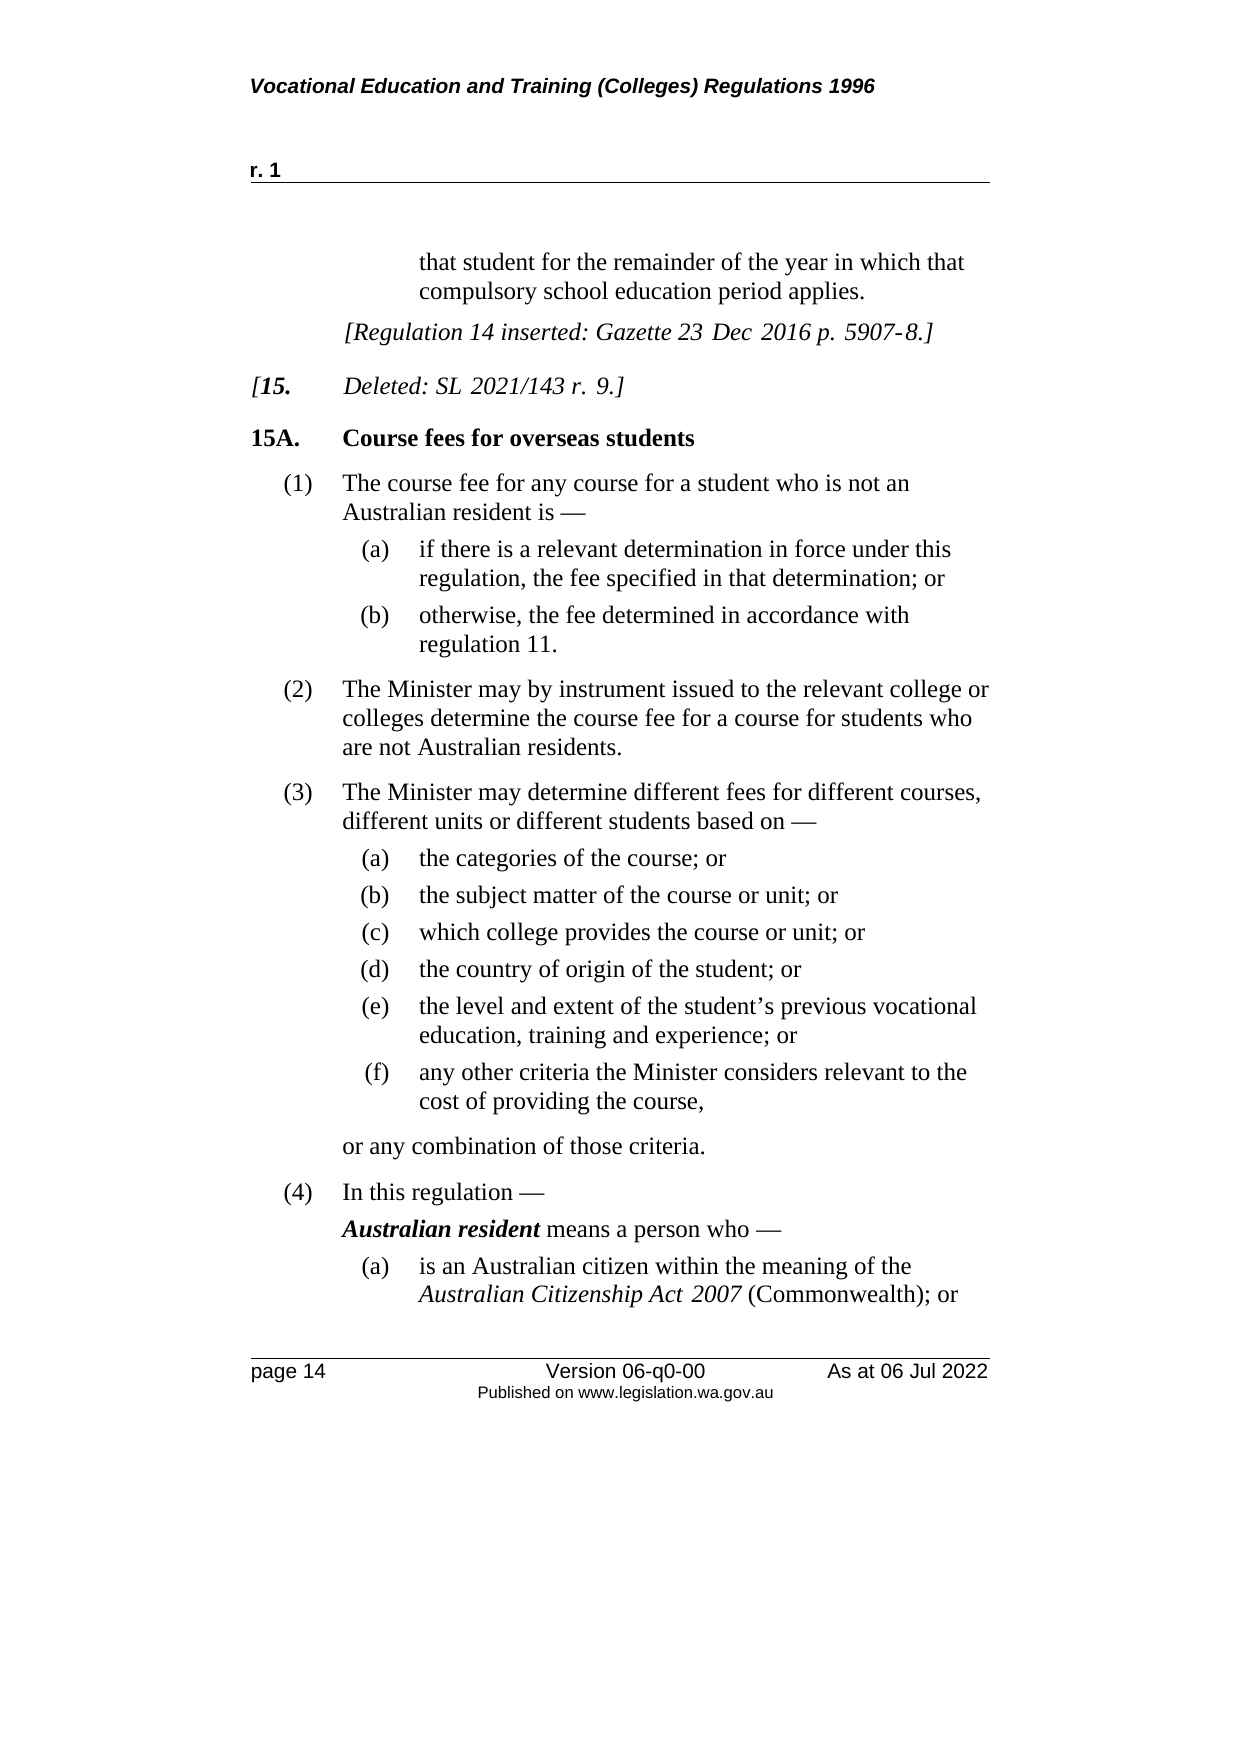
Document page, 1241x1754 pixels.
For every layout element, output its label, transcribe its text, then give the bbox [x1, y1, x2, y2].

text (e) the level and extent of the student’s previous vocational education, training and experience; or [251, 991, 990, 1049]
subtitle 15A. Course fees for overseas students [251, 423, 990, 452]
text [251, 247, 990, 305]
text [15. Deleted: SL 2021/143 r. 9.] [251, 371, 990, 400]
text (3) The Minister may determine different fees for different courses, different units or different students based on — [251, 777, 990, 834]
text (b) otherwise, the fee determined in accordance with regulation 11. [251, 600, 990, 657]
text [Regulation 14 inserted: Gazette 23 Dec 2016 p. 5907-8.] [251, 317, 990, 346]
text (1) The course fee for any course for a student who is not an Australian resident is — [251, 468, 990, 526]
text (c) which college provides the course or unit; or [251, 917, 990, 946]
text (a) is an Australian citizen within the meaning of the Australian Citizenship Act 2007 (Commonwealth); or [251, 1251, 990, 1308]
text (4) In this regulation — [251, 1177, 990, 1205]
text (2) The Minister may by instrument issued to the relevant college or colleges determine the course fee for a course for students who are not Australian residents. [251, 674, 990, 760]
text (a) if there is a relevant determination in force under this regulation, the fee specified in that determination; or [251, 534, 990, 592]
text (a) the categories of the course; or [251, 843, 990, 872]
text (b) the subject matter of the course or unit; or [251, 880, 990, 909]
text or any combination of those criteria. [251, 1131, 990, 1160]
text (d) the country of origin of the student; or [251, 954, 990, 983]
text Australian resident means a person who — [251, 1214, 990, 1242]
text (f) any other criteria the Minister considers relevant to the cost of providing the course, [251, 1057, 990, 1114]
